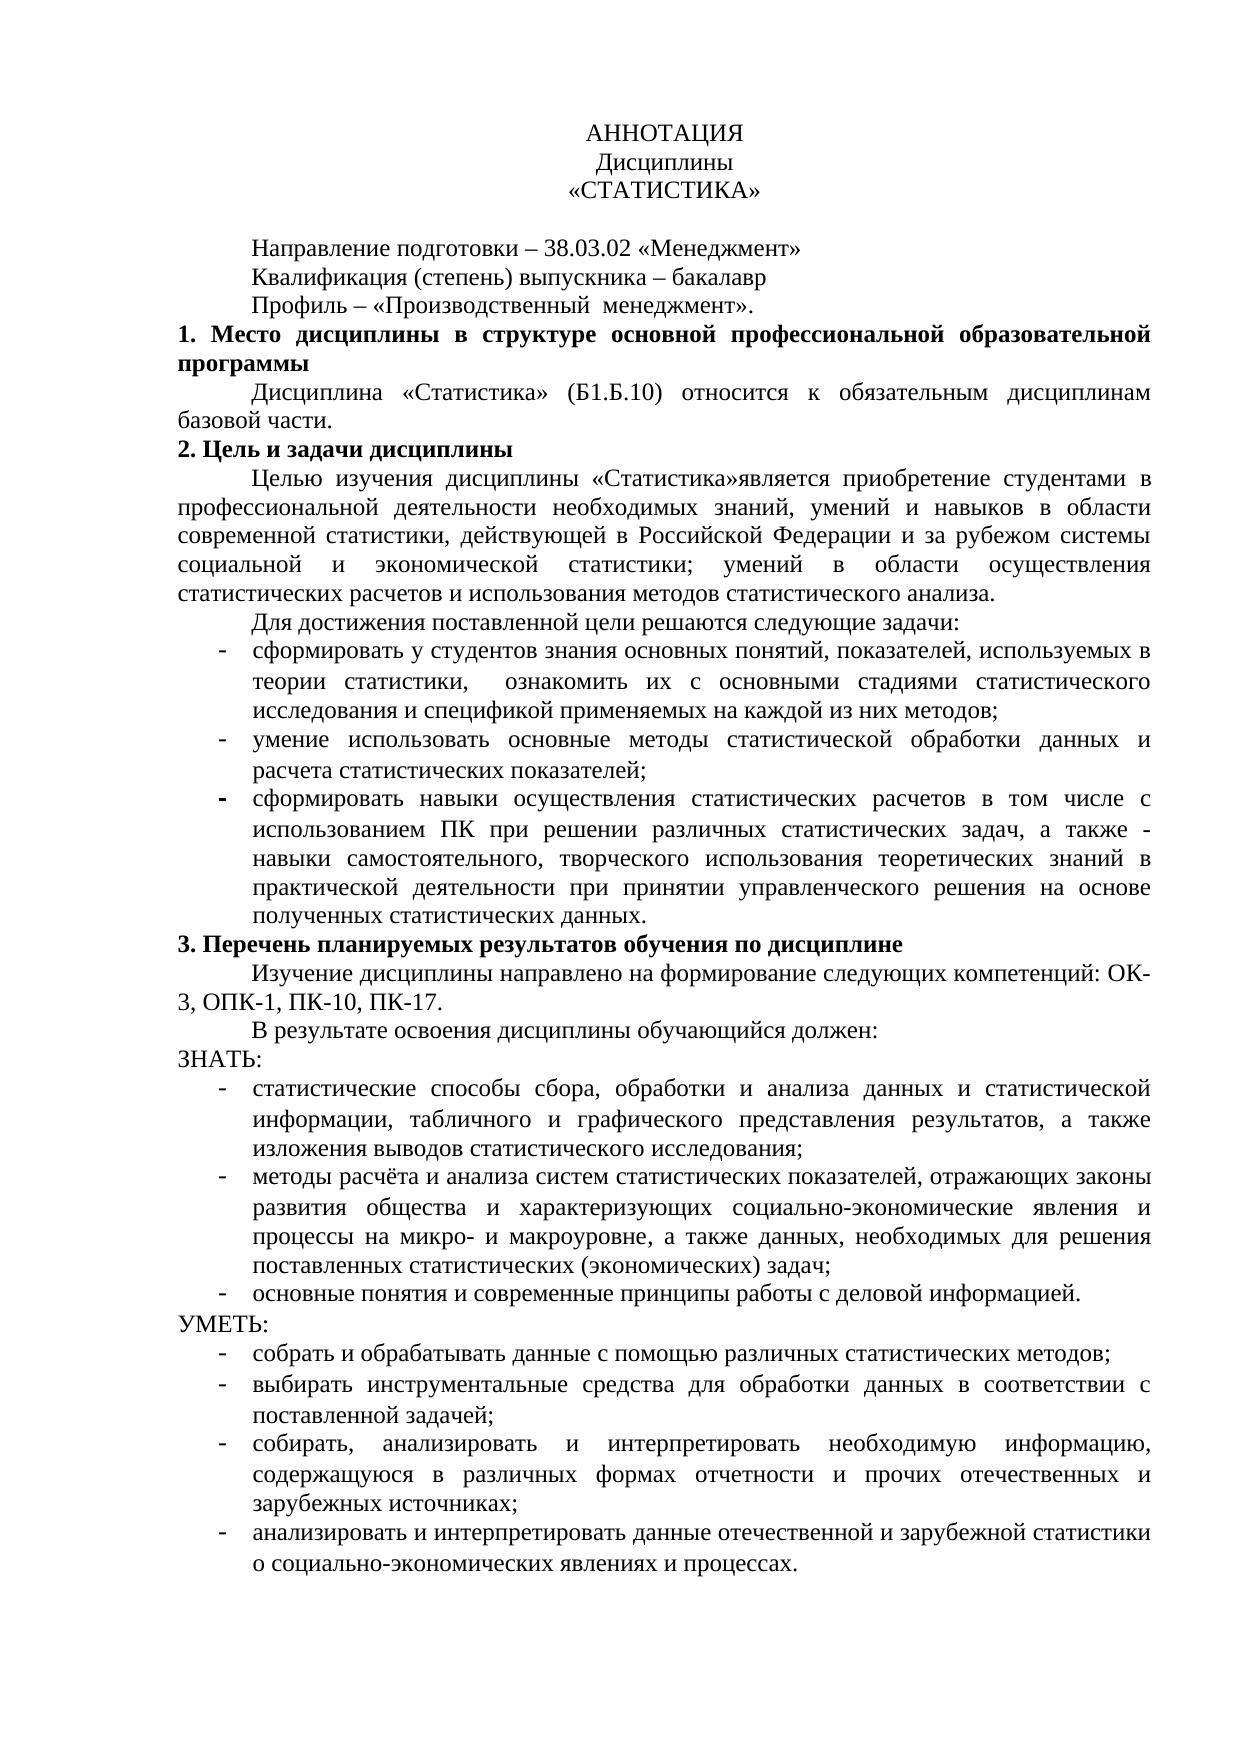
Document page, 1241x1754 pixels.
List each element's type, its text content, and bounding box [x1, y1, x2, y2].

text Дисциплина «Статистика» (Б1.Б.10) относится к обязательным дисциплинам базовой части. [177, 377, 1152, 434]
text 3. Перечень планируемых результатов обучения по дисциплине [177, 929, 1152, 958]
list собрать и обрабатывать данные с помощью различных статистических методов; [215, 1338, 1152, 1369]
list основные понятия и современные принципы работы с деловой информацией. [215, 1278, 1152, 1309]
text УМЕТЬ: [177, 1309, 1152, 1338]
text В результате освоения дисциплины обучающийся должен: [177, 1016, 1152, 1044]
text Профиль – «Производственный менеджмент». [177, 291, 1152, 319]
list выбирать инструментальные средства для обработки данных в соответствии с поставленной задачей; [215, 1369, 1152, 1428]
text 2. Цель и задачи дисциплины [177, 434, 1152, 463]
list умение использовать основные методы статистической обработки данных и расчета статистических показателей; [215, 724, 1152, 783]
text 1. Место дисциплины в структуре основной профессиональной образовательной программы [177, 319, 1152, 377]
text Целью изучения дисциплины «Статистика»является приобретение студентами в профессиональной деятельности необходимых знаний, умений и навыков в области современной статистики, действующей в Российской Федерации и за рубежом системы социальной и экономической статистики; умений в области осуществления статистических расчетов и использования методов статистического анализа. [177, 463, 1152, 607]
text Квалификация (степень) выпускника – бакалавр [177, 262, 1152, 291]
text ЗНАТЬ: [177, 1044, 1152, 1073]
list сформировать у студентов знания основных понятий, показателей, используемых в теории статистики, ознакомить их с основными стадиями статистического исследования и спецификой применяемых на каждой из них методов; [215, 636, 1152, 724]
list сформировать навыки осуществления статистических расчетов в том числе с использованием ПК при решении различных статистических задач, а также - навыки самостоятельного, творческого использования теоретических знаний в практической деятельности при принятии управленческого решения на основе полученных статистических данных. [215, 783, 1152, 929]
text «СТАТИСТИКА» [177, 176, 1152, 204]
text АННОТАЦИЯ [177, 118, 1152, 147]
list анализировать и интерпретировать данные отечественной и зарубежной статистики о социально-экономических явлениях и процессах. [215, 1517, 1152, 1576]
text Для достижения поставленной цели решаются следующие задачи: [177, 607, 1152, 636]
list методы расчёта и анализа систем статистических показателей, отражающих законы развития общества и характеризующих социально-экономические явления и процессы на микро- и макроуровне, а также данных, необходимых для решения поставленных статистических (экономических) задач; [215, 1161, 1152, 1278]
list собирать, анализировать и интерпретировать необходимую информацию, содержащуюся в различных формах отчетности и прочих отечественных и зарубежных источниках; [215, 1428, 1152, 1517]
text Изучение дисциплины направлено на формирование следующих компетенций: ОК-3, ОПК-1, ПК-10, ПК-17. [177, 958, 1152, 1016]
text Направление подготовки – 38.03.02 «Менеджмент» [177, 233, 1152, 262]
list статистические способы сбора, обработки и анализа данных и статистической информации, табличного и графического представления результатов, а также изложения выводов статистического исследования; [215, 1073, 1152, 1161]
text Дисциплины [177, 147, 1152, 176]
